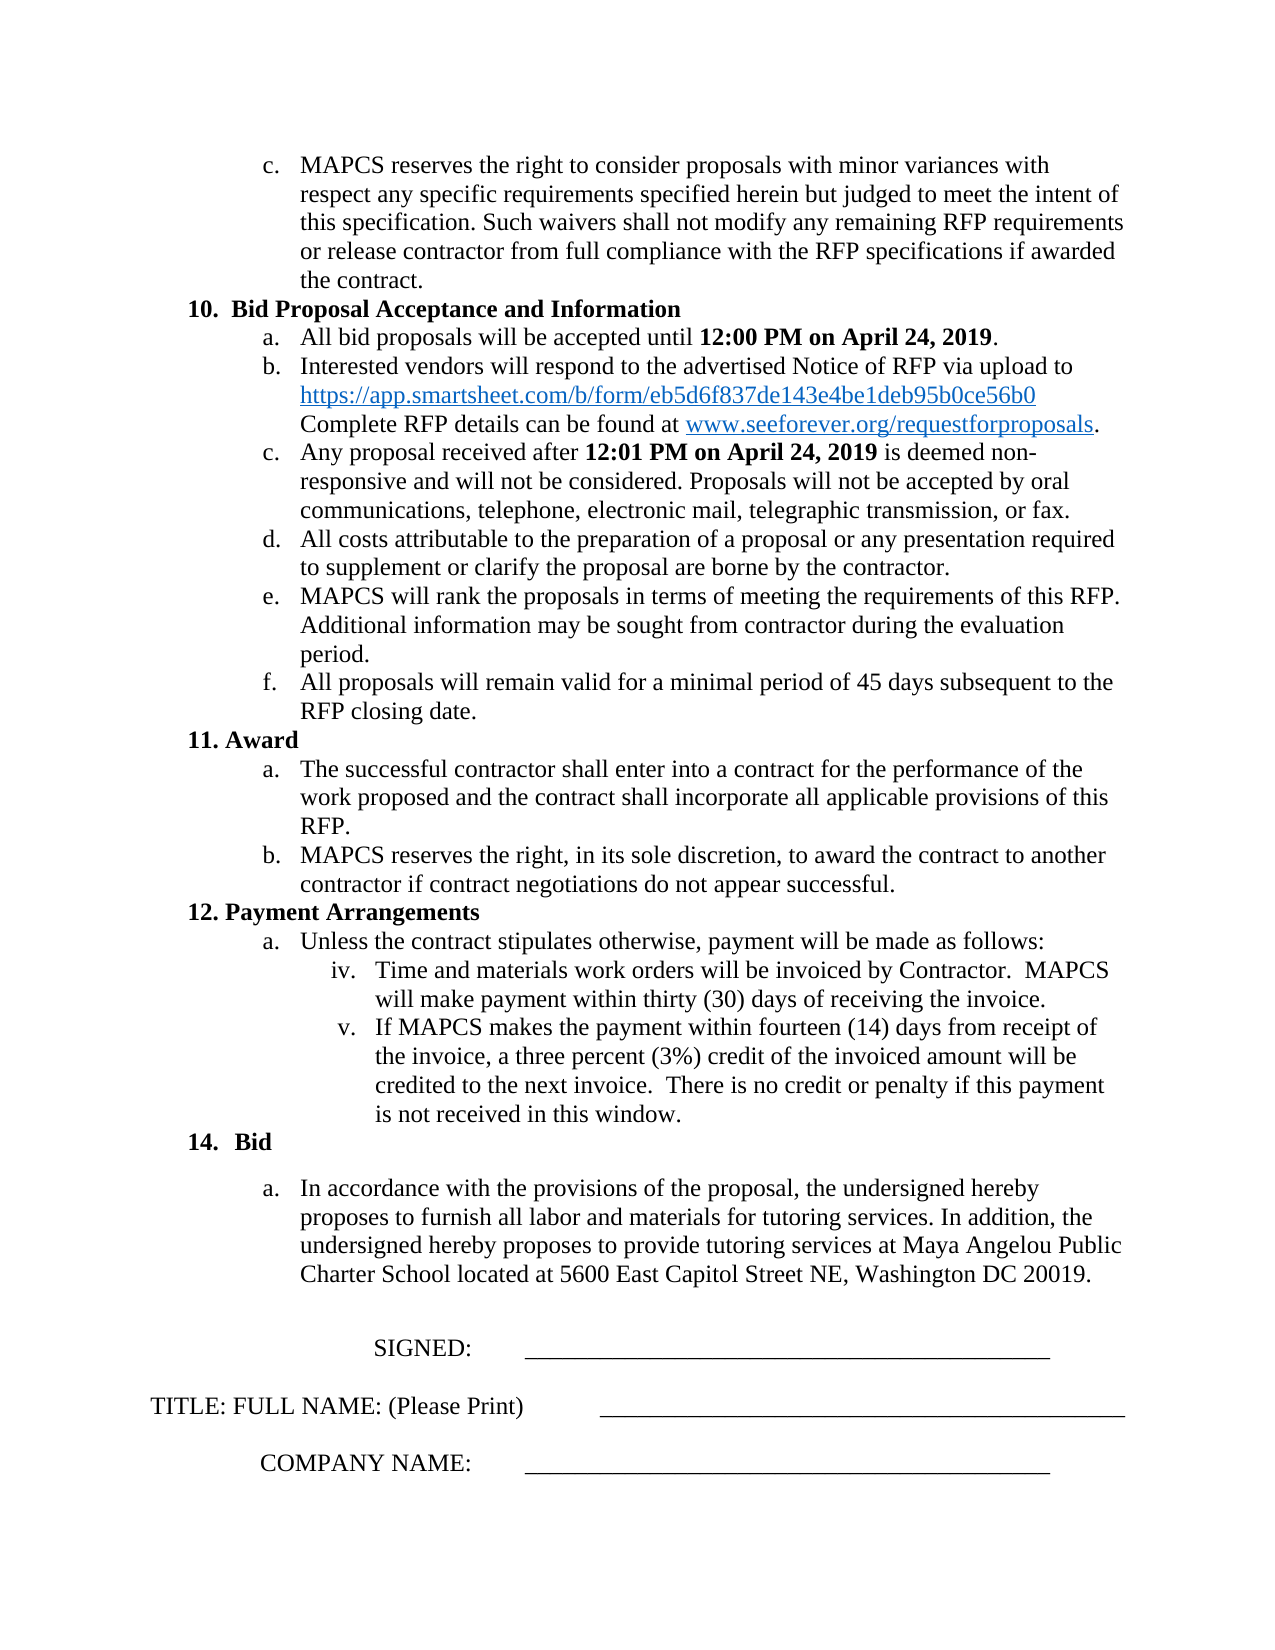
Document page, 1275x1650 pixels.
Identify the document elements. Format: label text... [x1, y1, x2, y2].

text COMPANY NAME: __________________________________________ [150, 1448, 1125, 1477]
list Interested vendors will respond to the advertised Notice of RFP via upload to https://app.smartsheet.com/b/form/eb5d6f837de143e4be1deb95b0ce56b0 Complete RFP details can be found at www.seeforever.org/requestforproposals. [262, 351, 1125, 437]
list MAPCS will rank the proposals in terms of meeting the requirements of this RFP. Additional information may be sought from contractor during the evaluation period. [262, 581, 1125, 667]
list All bid proposals will be accepted until 12:00 PM on April 24, 2019. [262, 322, 1125, 351]
list Payment Arrangements [187, 897, 1125, 926]
list 14. Bid [187, 1127, 1125, 1156]
text TITLE: FULL NAME: (Please Print) __________________________________________ [150, 1391, 1125, 1419]
list All proposals will remain valid for a minimal period of 45 days subsequent to the RFP closing date. [262, 667, 1125, 725]
list Time and materials work orders will be invoiced by Contractor. MAPCS will make payment within thirty (30) days of receiving the invoice. [356, 955, 1125, 1012]
list The successful contractor shall enter into a contract for the performance of the work proposed and the contract shall incorporate all applicable provisions of this RFP. [262, 754, 1125, 840]
text a. In accordance with the provisions of the proposal, the undersigned hereby proposes to furnish all labor and materials for tutoring services. In addition, the undersigned hereby proposes to provide tutoring services at Maya Angelou Public Charter School located at 5600 East Capitol Street NE, Washington DC 20019. [262, 1173, 1125, 1288]
list MAPCS reserves the right, in its sole discretion, to award the contract to another contractor if contract negotiations do not appear successful. [262, 840, 1125, 897]
list Award [187, 725, 1125, 754]
list Any proposal received after 12:01 PM on April 24, 2019 is deemed non-responsive and will not be considered. Proposals will not be accepted by oral communications, telephone, electronic mail, telegraphic transmission, or fax. [262, 437, 1125, 524]
list If MAPCS makes the payment within fourteen (14) days from receipt of the invoice, a three percent (3%) credit of the invoiced amount will be credited to the next invoice. There is no credit or penalty if this payment is not received in this window. [356, 1012, 1125, 1127]
list All costs attributable to the preparation of a proposal or any presentation required to supplement or clarify the proposal are borne by the contractor. [262, 524, 1125, 581]
list MAPCS reserves the right to consider proposals with minor variances with respect any specific requirements specified herein but judged to meet the intent of this specification. Such waivers shall not modify any remaining RFP requirements or release contractor from full compliance with the RFP specifications if awarded the contract. [262, 150, 1125, 294]
list Unless the contract stipulates otherwise, payment will be made as follows: [262, 926, 1125, 955]
text SIGNED: __________________________________________ [150, 1333, 1125, 1362]
list Bid Proposal Acceptance and Information [187, 294, 1125, 322]
